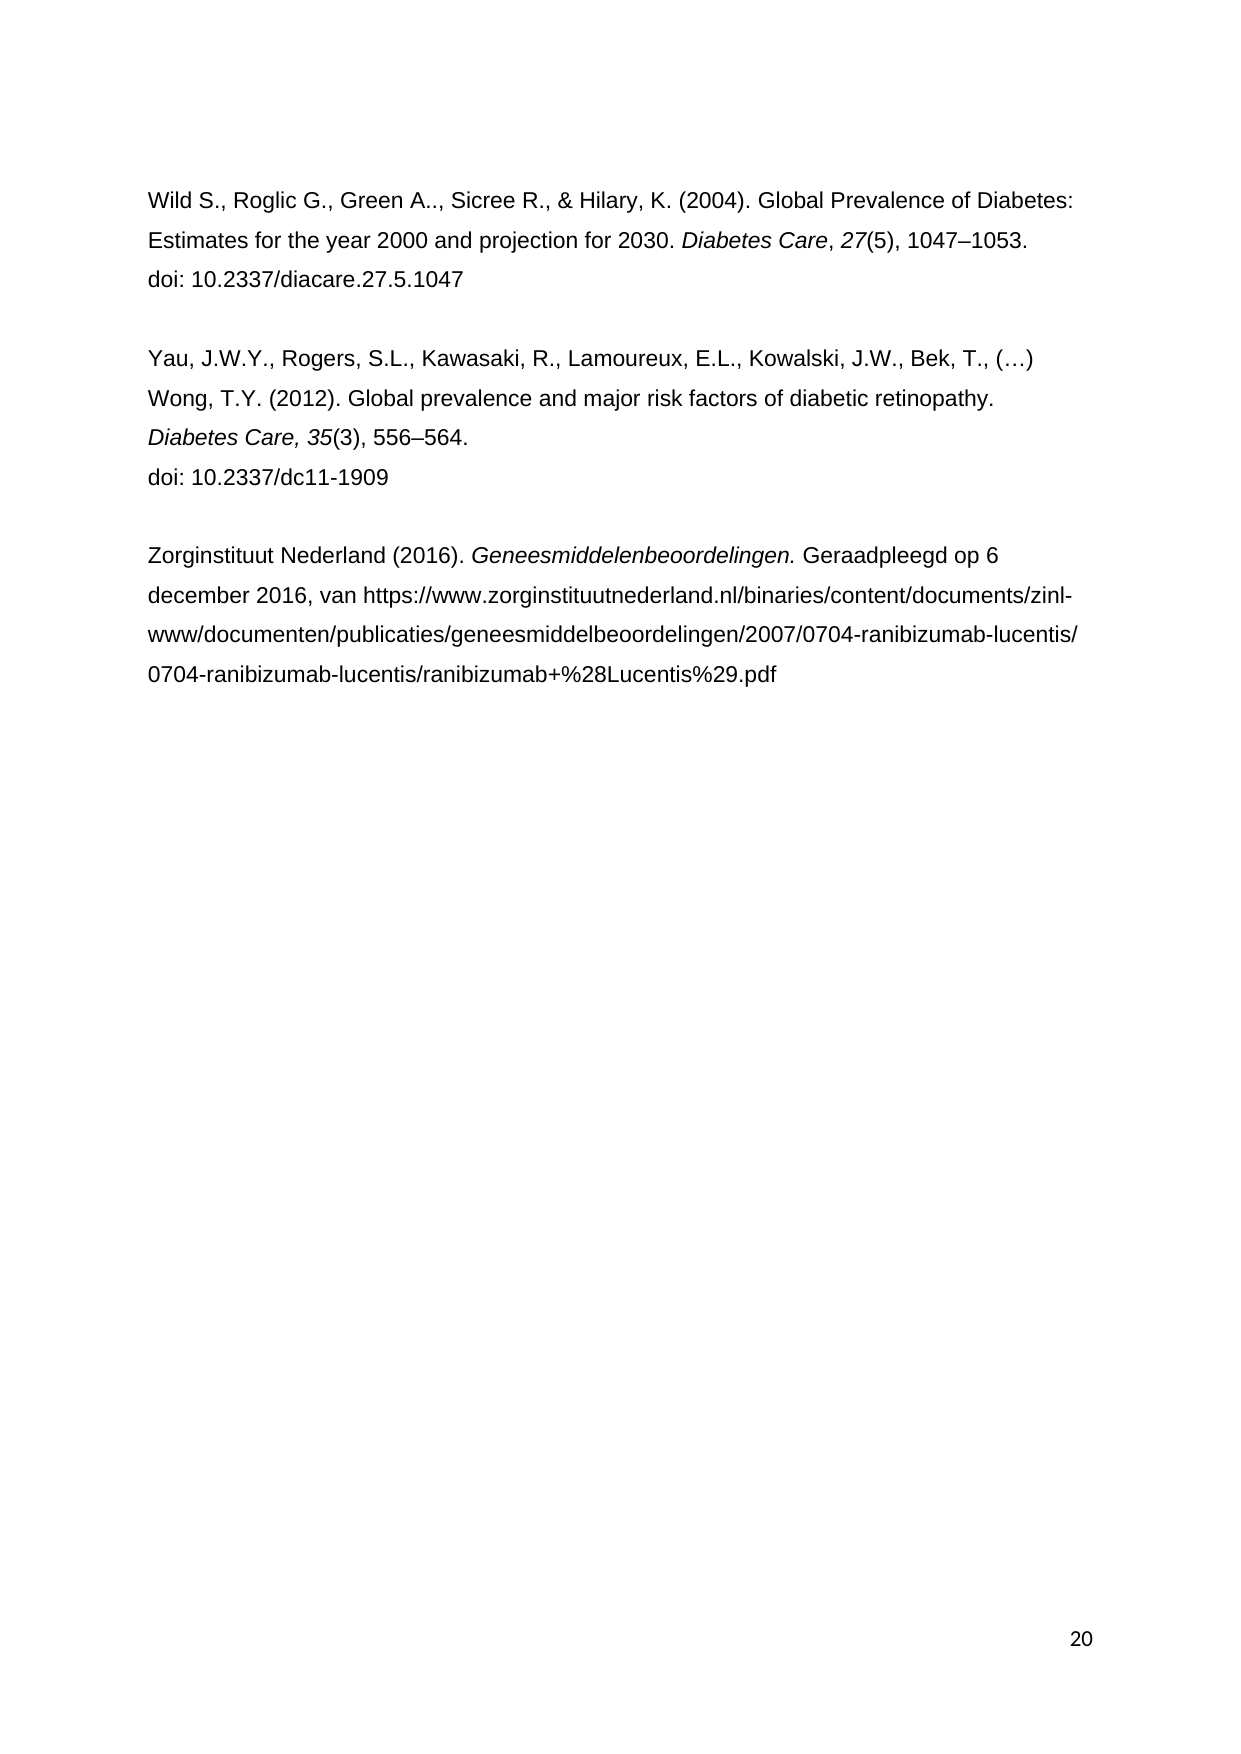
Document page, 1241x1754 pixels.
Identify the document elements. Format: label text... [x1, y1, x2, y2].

text Wild S., Roglic G., Green A.., Sicree R., & Hilary, K. (2004). Global Prevalence of Diabetes: Estimates for the year 2000 and projection for 2030. Diabetes Care, 27(5), 1047–1053. doi: 10.2337/diacare.27.5.1047 [148, 187, 1093, 292]
text Zorginstituut Nederland (2016). Geneesmiddelenbeoordelingen. Geraadpleegd op 6 december 2016, van https://www.zorginstituutnederland.nl/binaries/content/documents/zinl-www/documenten/publicaties/geneesmiddelbeoordelingen/2007/0704-ranibizumab-lucentis/0704-ranibizumab-lucentis/ranibizumab+%28Lucentis%29.pdf [148, 542, 1093, 687]
text Yau, J.W.Y., Rogers, S.L., Kawasaki, R., Lamoureux, E.L., Kowalski, J.W., Bek, T., (…) Wong, T.Y. (2012). Global prevalence and major risk factors of diabetic retinopathy. Diabetes Care, 35(3), 556–564. doi: 10.2337/dc11-1909 [148, 345, 1093, 490]
